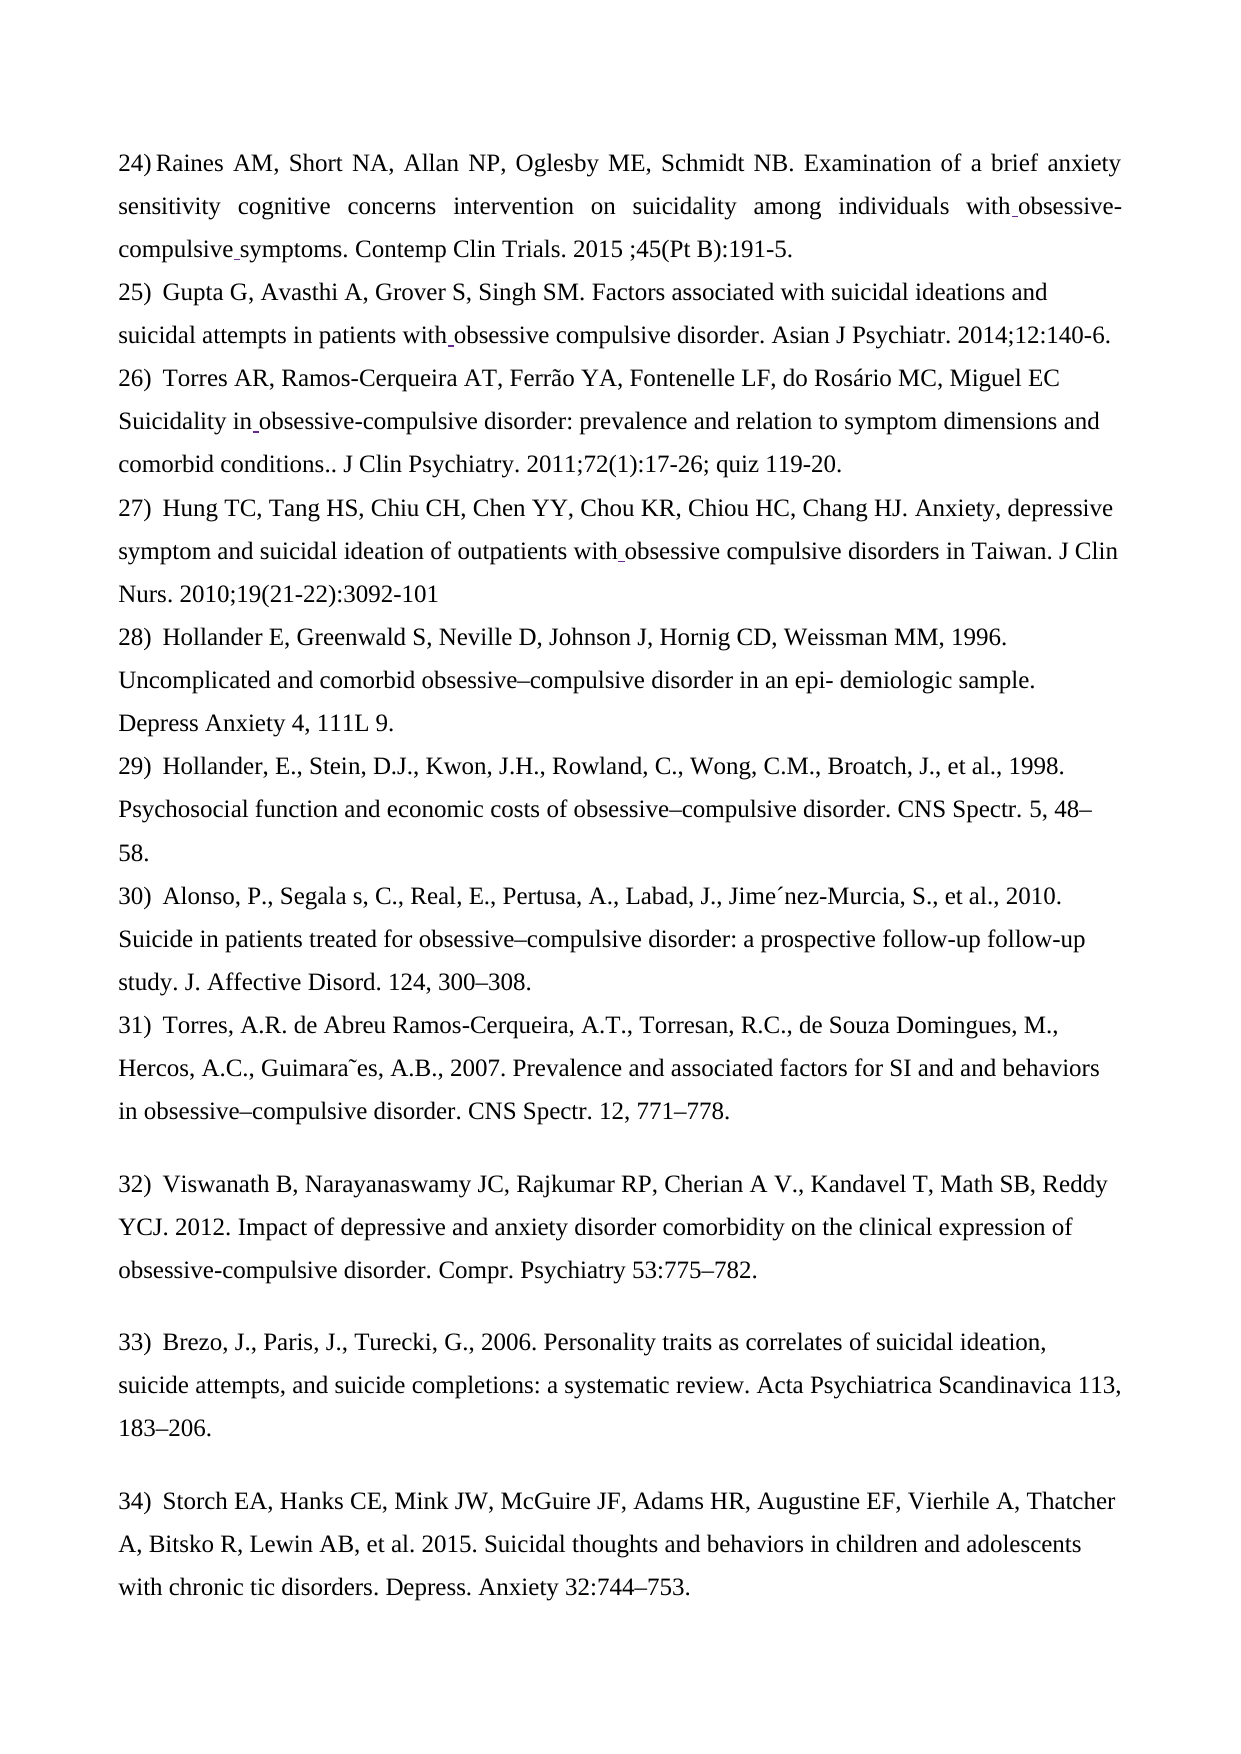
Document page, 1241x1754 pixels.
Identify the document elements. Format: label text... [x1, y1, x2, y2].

list Hollander, E., Stein, D.J., Kwon, J.H., Rowland, C., Wong, C.M., Broatch, J., et al., 1998. Psychosocial function and economic costs of obsessive–compulsive disorder. CNS Spectr. 5, 48–58. [118, 751, 1122, 866]
list Torres, A.R. de Abreu Ramos-Cerqueira, A.T., Torresan, R.C., de Souza Domingues, M., Hercos, A.C., Guimara˜es, A.B., 2007. Prevalence and associated factors for SI and and behaviors in obsessive–compulsive disorder. CNS Spectr. 12, 771–778. [118, 1010, 1122, 1125]
list Hollander E, Greenwald S, Neville D, Johnson J, Hornig CD, Weissman MM, 1996. Uncomplicated and comorbid obsessive–compulsive disorder in an epi- demiologic sample. Depress Anxiety 4, 111L 9. [118, 622, 1122, 737]
list Torres AR, Ramos-Cerqueira AT, Ferrão YA, Fontenelle LF, do Rosário MC, Miguel EC Suicidality in obsessive-compulsive disorder: prevalence and relation to symptom dimensions and comorbid conditions.. J Clin Psychiatry. 2011;72(1):17-26; quiz 119-20. [118, 363, 1122, 478]
list Raines AM, Short NA, Allan NP, Oglesby ME, Schmidt NB. Examination of a brief anxiety sensitivity cognitive concerns intervention on suicidality among individuals with obsessive-compulsive symptoms. Contemp Clin Trials. 2015 ;45(Pt B):191-5. [118, 148, 1122, 263]
list Storch EA, Hanks CE, Mink JW, McGuire JF, Adams HR, Augustine EF, Vierhile A, Thatcher A, Bitsko R, Lewin AB, et al. 2015. Suicidal thoughts and behaviors in children and adolescents with chronic tic disorders. Depress. Anxiety 32:744–753. [118, 1486, 1122, 1601]
list Viswanath B, Narayanaswamy JC, Rajkumar RP, Cherian A V., Kandavel T, Math SB, Reddy YCJ. 2012. Impact of depressive and anxiety disorder comorbidity on the clinical expression of obsessive-compulsive disorder. Compr. Psychiatry 53:775–782. [118, 1169, 1122, 1284]
list Hung TC, Tang HS, Chiu CH, Chen YY, Chou KR, Chiou HC, Chang HJ. Anxiety, depressive symptom and suicidal ideation of outpatients with obsessive compulsive disorders in Taiwan. J Clin Nurs. 2010;19(21-22):3092-101 [118, 493, 1122, 608]
list Brezo, J., Paris, J., Turecki, G., 2006. Personality traits as correlates of suicidal ideation, suicide attempts, and suicide completions: a systematic review. Acta Psychiatrica Scandinavica 113, 183–206. [118, 1327, 1122, 1442]
list Gupta G, Avasthi A, Grover S, Singh SM. Factors associated with suicidal ideations and suicidal attempts in patients with obsessive compulsive disorder. Asian J Psychiatr. 2014;12:140-6. [118, 277, 1122, 349]
list Alonso, P., Segala s, C., Real, E., Pertusa, A., Labad, J., Jime´nez-Murcia, S., et al., 2010. Suicide in patients treated for obsessive–compulsive disorder: a prospective follow-up follow-up study. J. Affective Disord. 124, 300–308. [118, 881, 1122, 996]
